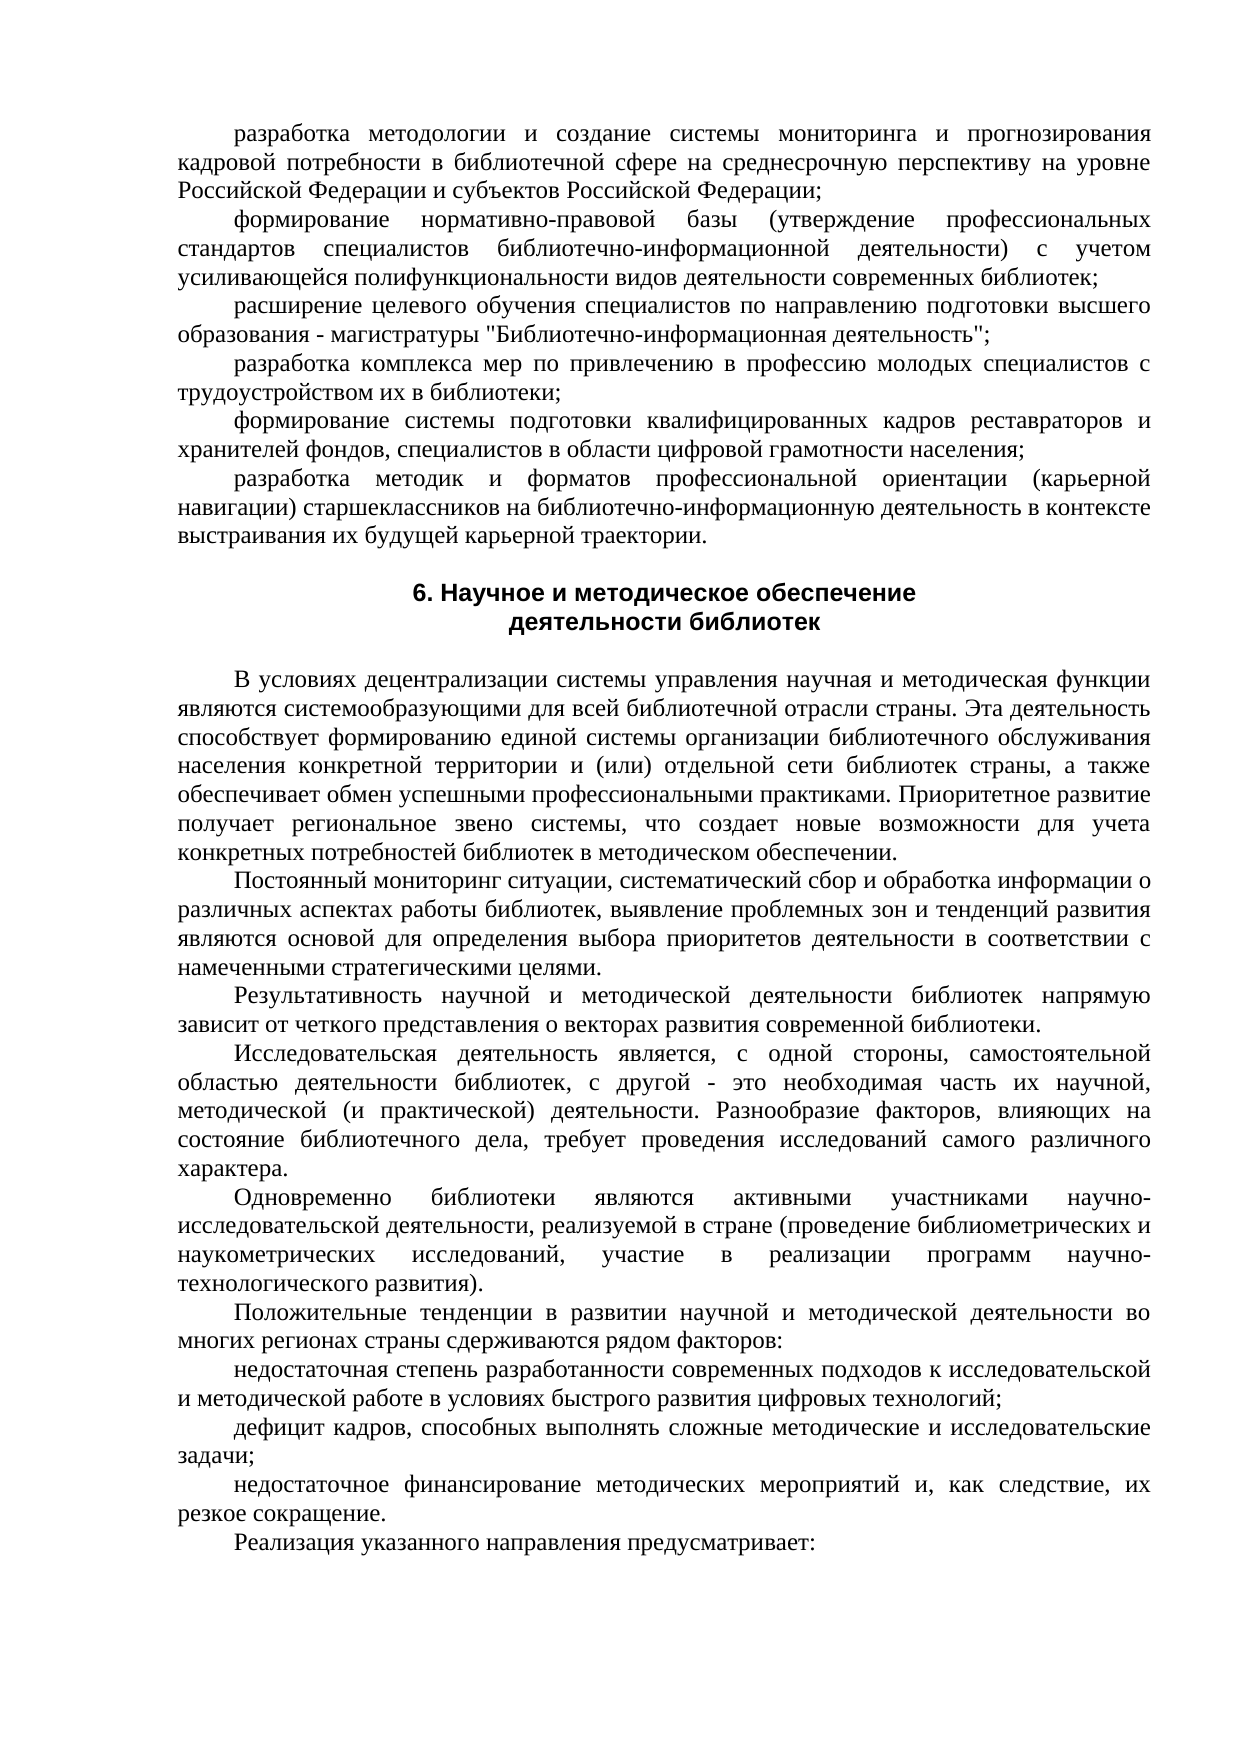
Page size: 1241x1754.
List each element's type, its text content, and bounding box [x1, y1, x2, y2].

text формирование системы подготовки квалифицированных кадров реставраторов и хранителей фондов, специалистов в области цифровой грамотности населения; [177, 406, 1152, 463]
text В условиях децентрализации системы управления научная и методическая функции являются системообразующими для всей библиотечной отрасли страны. Эта деятельность способствует формированию единой системы организации библиотечного обслуживания населения конкретной территории и (или) отдельной сети библиотек страны, а также обеспечивает обмен успешными профессиональными практиками. Приоритетное развитие получает региональное звено системы, что создает новые возможности для учета конкретных потребностей библиотек в методическом обеспечении. [177, 664, 1152, 866]
text дефицит кадров, способных выполнять сложные методические и исследовательские задачи; [177, 1412, 1152, 1469]
text разработка методик и форматов профессиональной ориентации (карьерной навигации) старшеклассников на библиотечно-информационную деятельность в контексте выстраивания их будущей карьерной траектории. [177, 463, 1152, 549]
text Постоянный мониторинг ситуации, систематический сбор и обработка информации о различных аспектах работы библиотек, выявление проблемных зон и тенденций развития являются основой для определения выбора приоритетов деятельности в соответствии с намеченными стратегическими целями. [177, 866, 1152, 981]
text разработка методологии и создание системы мониторинга и прогнозирования кадровой потребности в библиотечной сфере на среднесрочную перспективу на уровне Российской Федерации и субъектов Российской Федерации; [177, 118, 1152, 204]
text Положительные тенденции в развитии научной и методической деятельности во многих регионах страны сдерживаются рядом факторов: [177, 1297, 1152, 1354]
text разработка комплекса мер по привлечению в профессию молодых специалистов с трудоустройством их в библиотеки; [177, 348, 1152, 406]
text деятельности библиотек [177, 607, 1152, 636]
text 6. Научное и методическое обеспечение [177, 578, 1152, 607]
text Реализация указанного направления предусматривает: [177, 1527, 1152, 1556]
text формирование нормативно-правовой базы (утверждение профессиональных стандартов специалистов библиотечно-информационной деятельности) с учетом усиливающейся полифункциональности видов деятельности современных библиотек; [177, 204, 1152, 291]
text недостаточная степень разработанности современных подходов к исследовательской и методической работе в условиях быстрого развития цифровых технологий; [177, 1354, 1152, 1412]
text недостаточное финансирование методических мероприятий и, как следствие, их резкое сокращение. [177, 1469, 1152, 1527]
text расширение целевого обучения специалистов по направлению подготовки высшего образования - магистратуры "Библиотечно-информационная деятельность"; [177, 291, 1152, 348]
text Одновременно библиотеки являются активными участниками научно-исследовательской деятельности, реализуемой в стране (проведение библиометрических и наукометрических исследований, участие в реализации программ научно-технологического развития). [177, 1182, 1152, 1297]
text Исследовательская деятельность является, с одной стороны, самостоятельной областью деятельности библиотек, с другой - это необходимая часть их научной, методической (и практической) деятельности. Разнообразие факторов, влияющих на состояние библиотечного дела, требует проведения исследований самого различного характера. [177, 1038, 1152, 1182]
text Результативность научной и методической деятельности библиотек напрямую зависит от четкого представления о векторах развития современной библиотеки. [177, 981, 1152, 1038]
